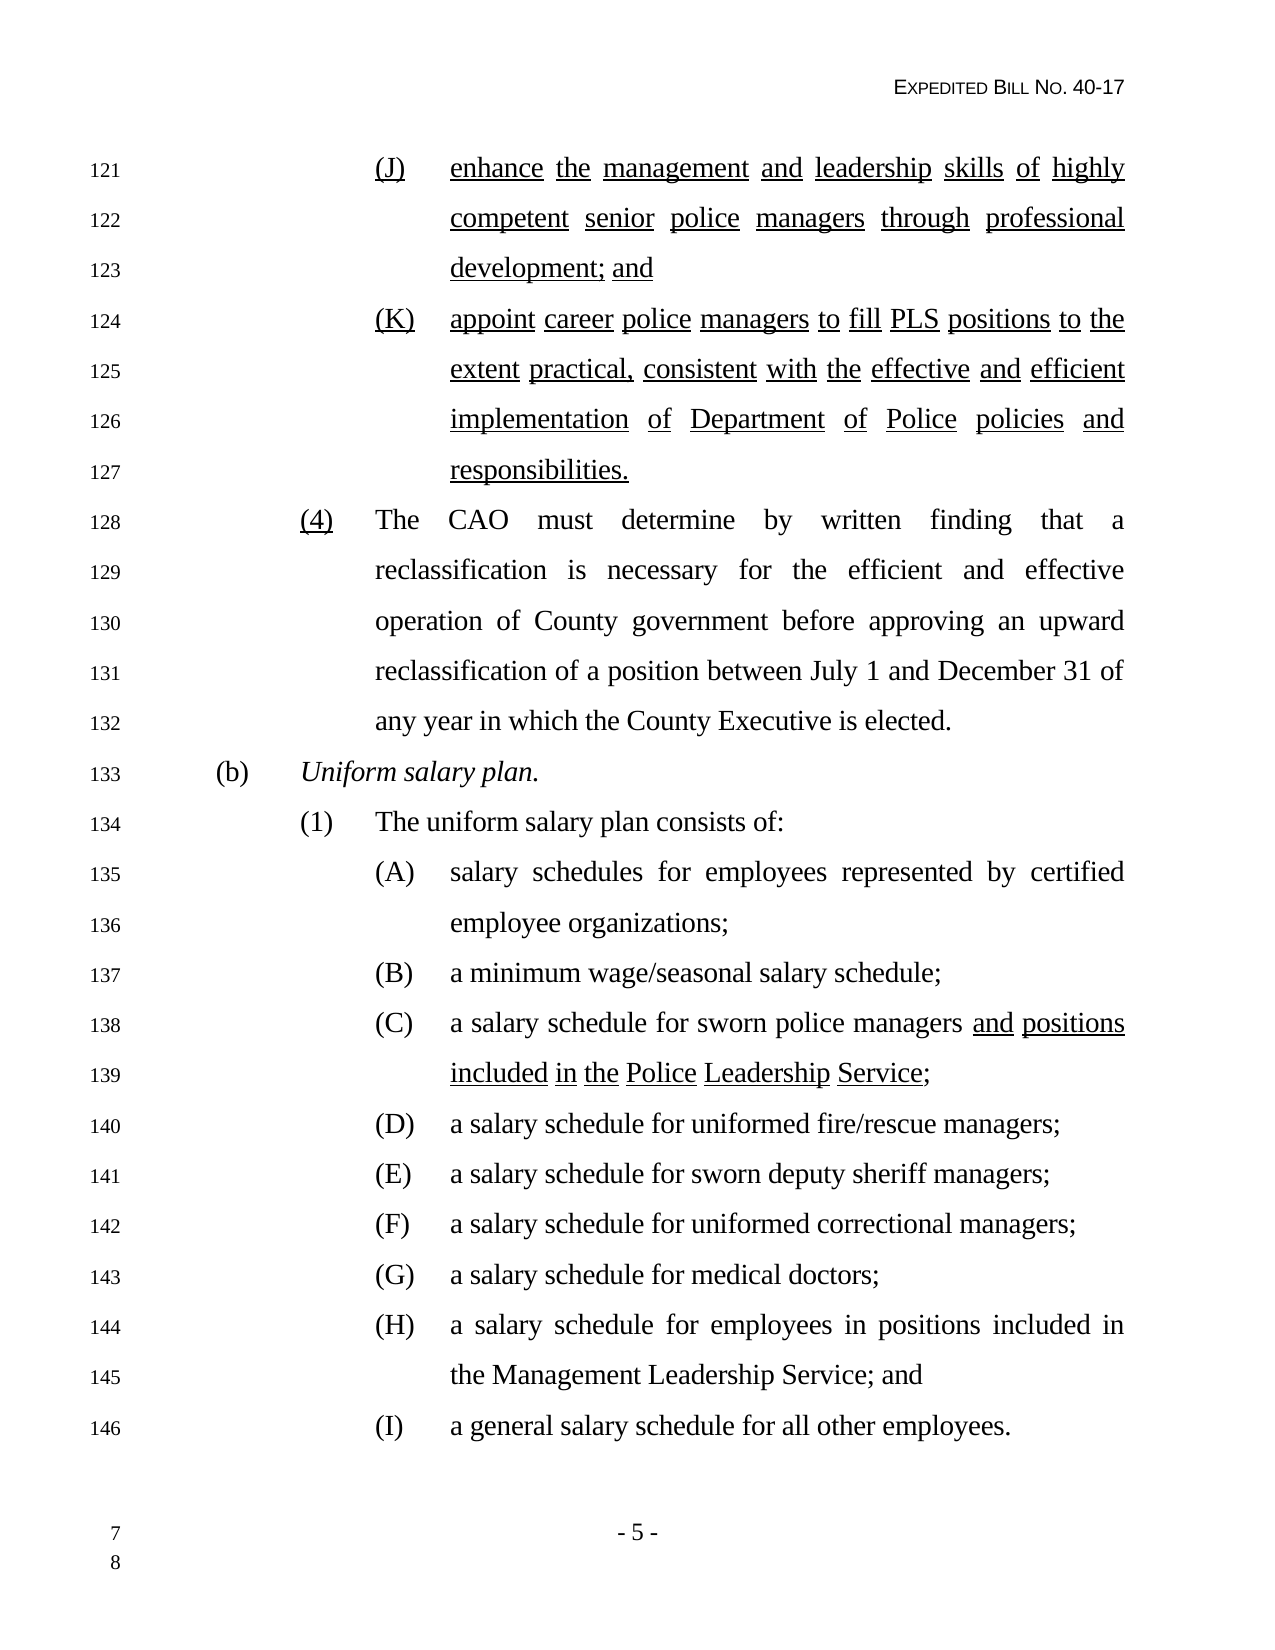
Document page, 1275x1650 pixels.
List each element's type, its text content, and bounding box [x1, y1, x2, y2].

text (A) salary schedules for employees represented by certified employee organizations; [375, 854, 1125, 938]
text (b) Uniform salary plan. [216, 754, 1125, 787]
text (G) a salary schedule for medical doctors; [375, 1257, 1125, 1290]
text (B) a minimum wage/seasonal salary schedule; [375, 955, 1125, 988]
text (F) a salary schedule for uniformed correctional managers; [375, 1207, 1125, 1240]
text (K) appoint career police managers to fill PLS positions to the extent practical, consistent with the effective and efficient implementation of Department of Police policies and responsibilities. [375, 301, 1125, 485]
text (1) The uniform salary plan consists of: [300, 804, 1125, 838]
text (I) a general salary schedule for all other employees. [375, 1408, 1125, 1441]
text (4) The CAO must determine by written finding that a reclassification is necessary for the efficient and effective operation of County government before approving an upward reclassification of a position between July 1 and December 31 of any year in which the County Executive is elected. [300, 502, 1125, 737]
text (J) enhance the management and leadership skills of highly competent senior police managers through professional development; and [375, 150, 1125, 284]
text (H) a salary schedule for employees in positions included in the Management Leadership Service; and [375, 1307, 1125, 1391]
text (C) a salary schedule for sworn police managers and positions included in the Police Leadership Service; [375, 1005, 1125, 1089]
text (E) a salary schedule for sworn deputy sheriff managers; [375, 1156, 1125, 1190]
text (D) a salary schedule for uniformed fire/rescue managers; [375, 1106, 1125, 1139]
